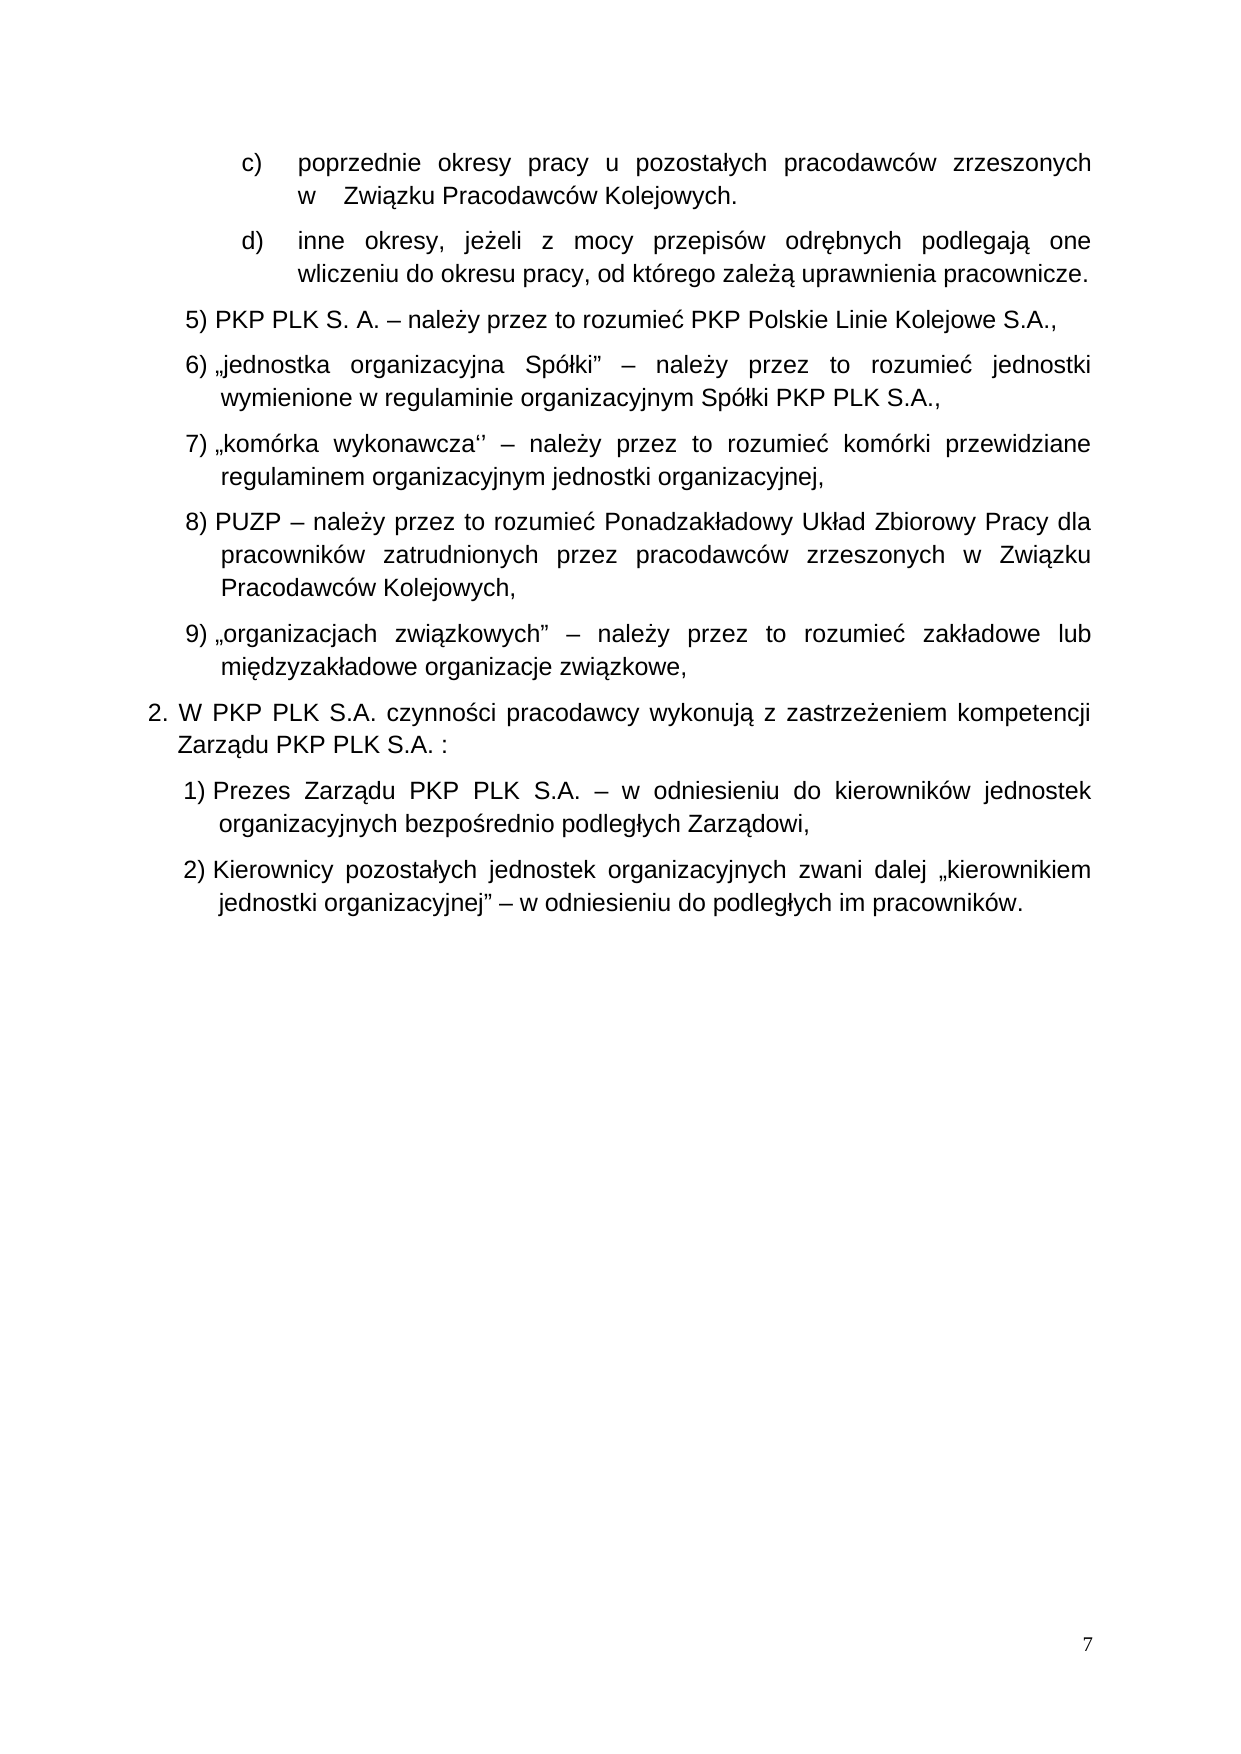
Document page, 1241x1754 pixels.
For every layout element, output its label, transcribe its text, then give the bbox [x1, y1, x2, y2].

list „komórka wykonawcza‘’ – należy przez to rozumieć komórki przewidziane regulaminem organizacyjnym jednostki organizacyjnej, [185, 429, 1092, 491]
list Kierownicy pozostałych jednostek organizacyjnych zwani dalej „kierownikiem jednostki organizacyjnej” – w odniesieniu do podległych im pracowników. [183, 854, 1092, 916]
list poprzednie okresy pracy u pozostałych pracodawców zrzeszonych w Związku Pracodawców Kolejowych. [241, 148, 1092, 209]
list Prezes Zarządu PKP PLK S.A. – w odniesieniu do kierowników jednostek organizacyjnych bezpośrednio podległych Zarządowi, [183, 776, 1092, 838]
text 2. W PKP PLK S.A. czynności pracodawcy wykonują z zastrzeżeniem kompetencji Zarządu PKP PLK S.A. : [148, 697, 1092, 759]
list inne okresy, jeżeli z mocy przepisów odrębnych podlegają one wliczeniu do okresu pracy, od którego zależą uprawnienia pracownicze. [241, 226, 1092, 288]
list „organizacjach związkowych” – należy przez to rozumieć zakładowe lub międzyzakładowe organizacje związkowe, [185, 619, 1092, 681]
list PKP PLK S. A. – należy przez to rozumieć PKP Polskie Linie Kolejowe S.A., [185, 305, 1092, 333]
list PUZP – należy przez to rozumieć Ponadzakładowy Układ Zbiorowy Pracy dla pracowników zatrudnionych przez pracodawców zrzeszonych w Związku Pracodawców Kolejowych, [185, 507, 1092, 602]
list „jednostka organizacyjna Spółki” – należy przez to rozumieć jednostki wymienione w regulaminie organizacyjnym Spółki PKP PLK S.A., [185, 350, 1092, 412]
